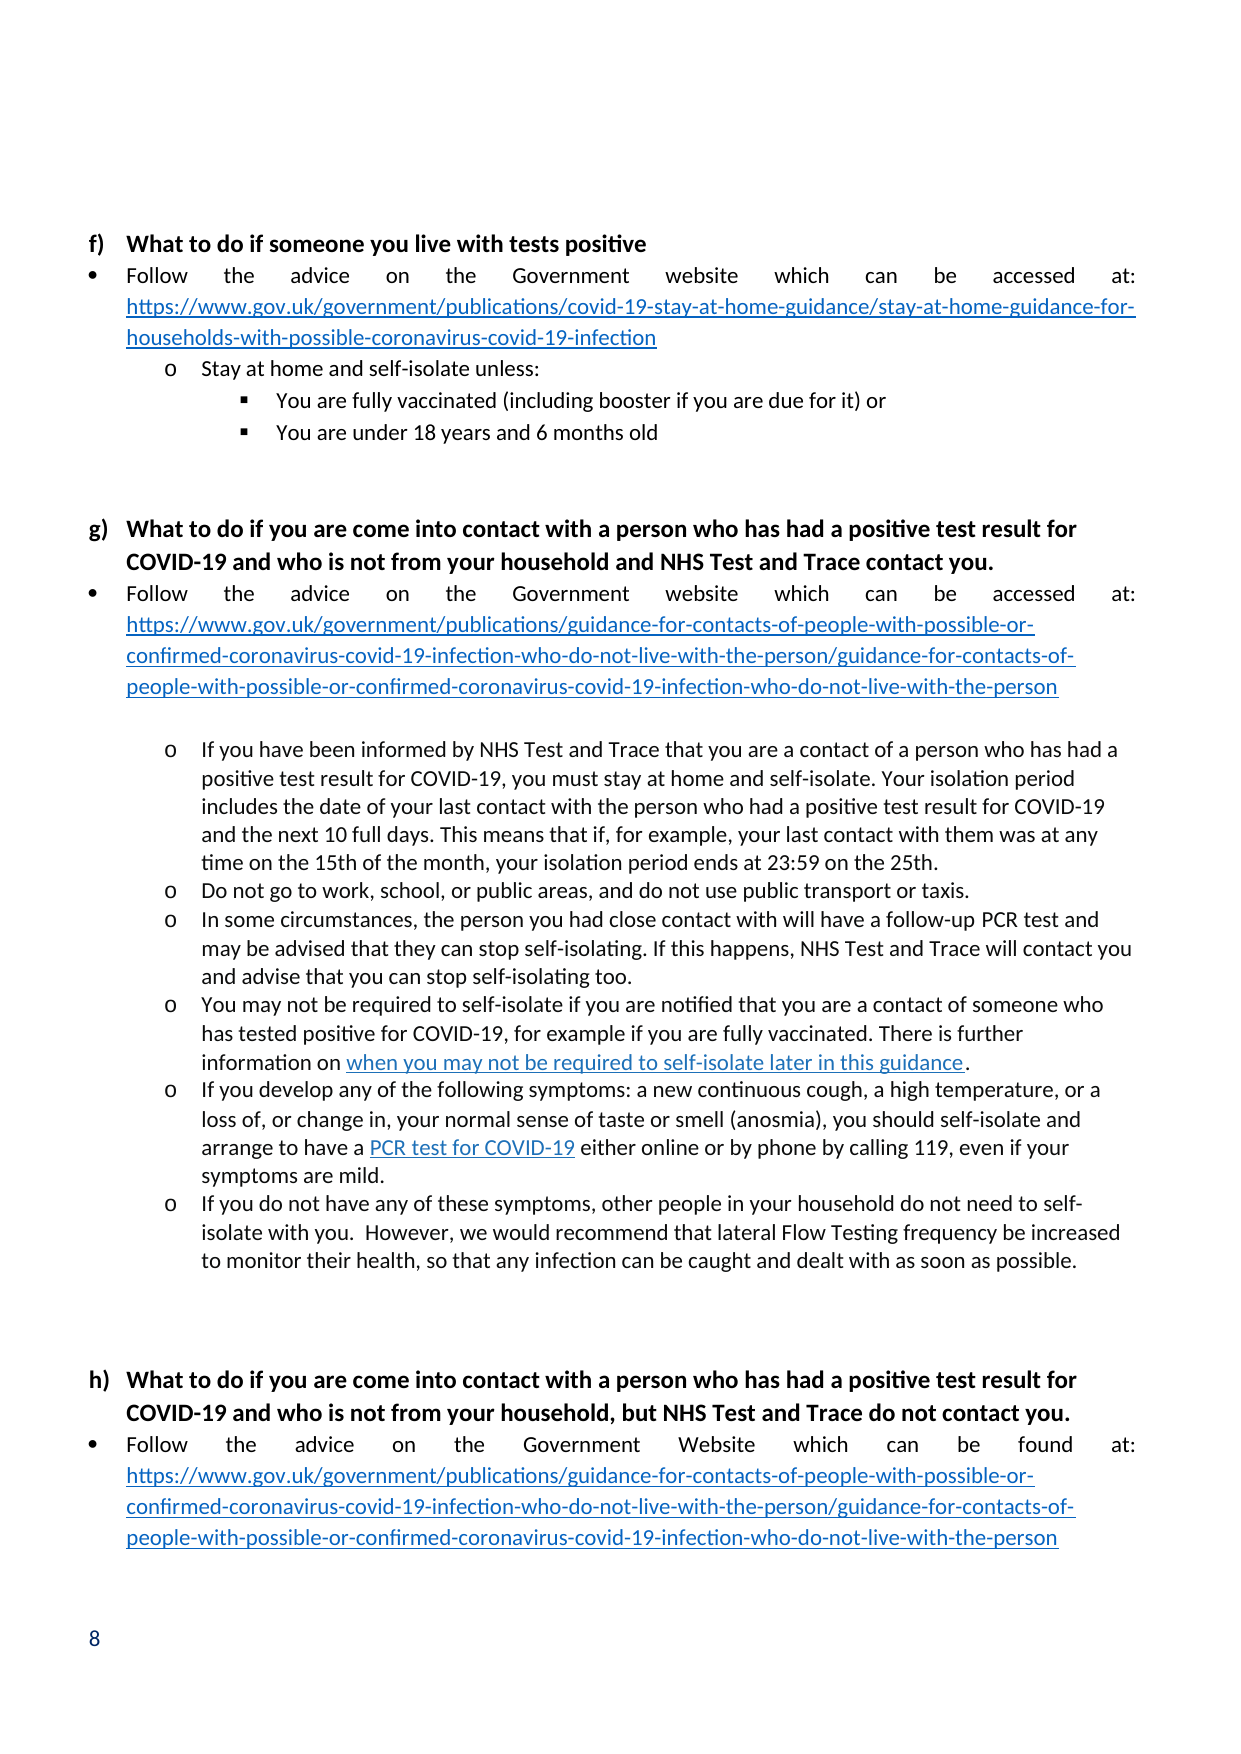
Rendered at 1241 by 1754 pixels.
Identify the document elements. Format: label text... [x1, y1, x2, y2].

subtitle What to do if you are come into contact with a person who has had a positive test result for COVID-19 and who is not from your household, but NHS Test and Trace do not contact you. [89, 1364, 1137, 1428]
list If you have been informed by NHS Test and Trace that you are a contact of a person who has had a positive test result for COVID-19, you must stay at home and self-isolate. Your isolation period includes the date of your last contact with the person who had a positive test result for COVID-19 and the next 10 full days. This means that if, for example, your last contact with them was at any time on the 15th of the month, your isolation period ends at 23:59 on the 25th. [164, 735, 1137, 876]
list Follow the advice on the Government Website which can be found at: https://www.gov.uk/government/publications/guidance-for-contacts-of-people-with-possible-or-confirmed-coronavirus-covid-19-infection-who-do-not-live-with-the-person/guidance-for-contacts-of-people-with-possible-or-confirmed-coronavirus-covid-19-infection-who-do-not-live-with-the-person [89, 1430, 1137, 1552]
list In some circumstances, the person you had close contact with will have a follow-up PCR test and may be advised that they can stop self-isolating. If this happens, NHS Test and Trace will contact you and advise that you can stop self-isolating too. [164, 905, 1137, 990]
subtitle What to do if you are come into contact with a person who has had a positive test result for COVID-19 and who is not from your household and NHS Test and Trace contact you. [89, 513, 1137, 577]
list Stay at home and self-isolate unless: [164, 354, 1137, 383]
list You are under 18 years and 6 months old [239, 418, 1137, 446]
list If you do not have any of these symptoms, other people in your household do not need to self-isolate with you. However, we would recommend that lateral Flow Testing frequency be increased to monitor their health, so that any infection can be caught and dealt with as soon as possible. [164, 1189, 1137, 1274]
list You are fully vaccinated (including booster if you are due for it) or [239, 387, 1137, 414]
list If you develop any of the following symptoms: a new continuous cough, a high temperature, or a loss of, or change in, your normal sense of taste or smell (anosmia), you should self-isolate and arrange to have a PCR test for COVID-19 either online or by phone by calling 119, even if your symptoms are mild. [164, 1076, 1137, 1189]
list You may not be required to self-isolate if you are notified that you are a contact of someone who has tested positive for COVID-19, for example if you are fully vaccinated. There is further information on when you may not be required to self-isolate later in this guidance. [164, 990, 1137, 1076]
subtitle What to do if someone you live with tests positive [89, 228, 1137, 259]
list Do not go to work, school, or public areas, and do not use public transport or taxis. [164, 876, 1137, 905]
list Follow the advice on the Government website which can be accessed at: https://www.gov.uk/government/publications/guidance-for-contacts-of-people-with-possible-or-confirmed-coronavirus-covid-19-infection-who-do-not-live-with-the-person/guidance-for-contacts-of-people-with-possible-or-confirmed-coronavirus-covid-19-infection-who-do-not-live-with-the-person [89, 579, 1137, 701]
list Follow the advice on the Government website which can be accessed at: https://www.gov.uk/government/publications/covid-19-stay-at-home-guidance/stay-at-home-guidance-for-households-with-possible-coronavirus-covid-19-infection [89, 261, 1137, 351]
